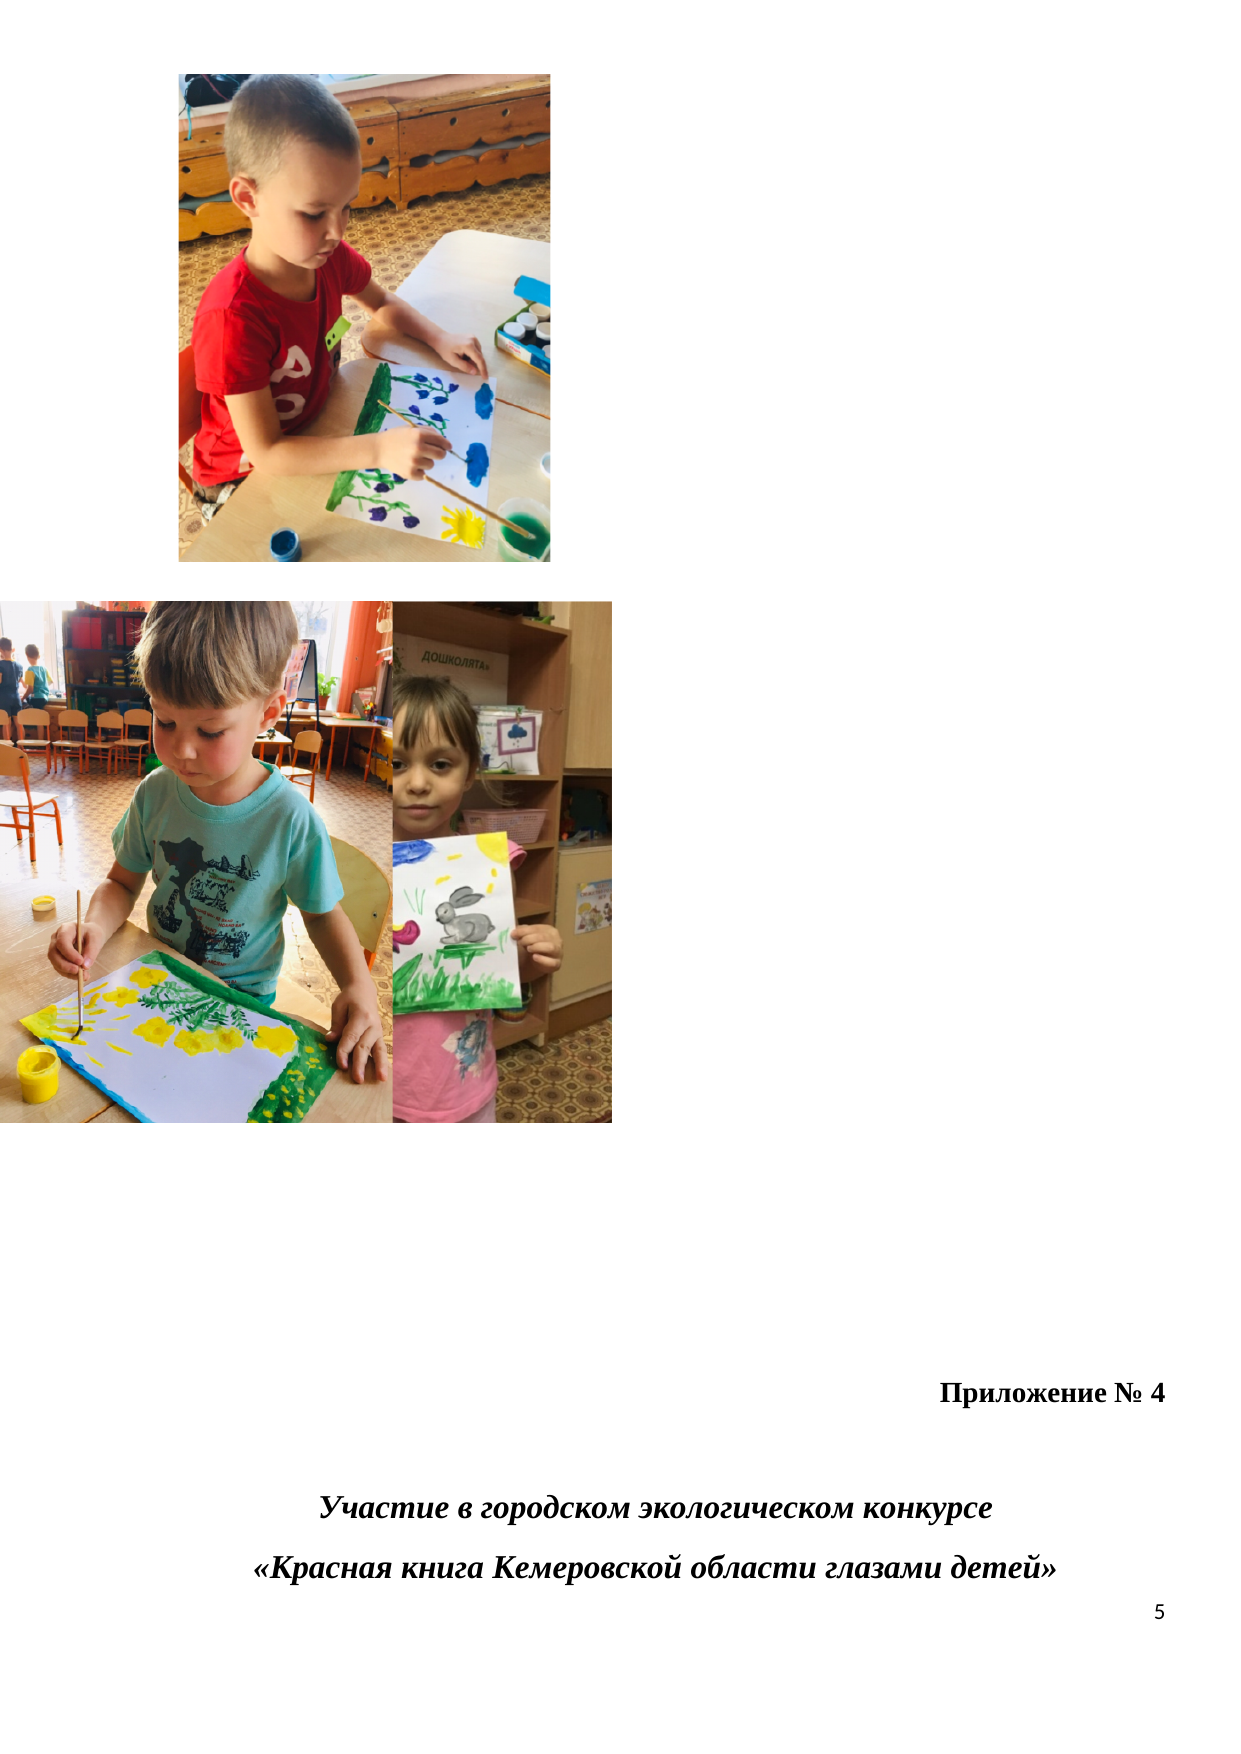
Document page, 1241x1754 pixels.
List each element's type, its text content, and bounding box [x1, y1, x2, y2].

text Участие в городском экологическом конкурсе [146, 1487, 1165, 1526]
text «Красная книга Кемеровской области глазами детей» [146, 1547, 1165, 1585]
picture [0, 601, 612, 1123]
text Приложение № 4 [146, 1375, 1165, 1409]
picture [178, 74, 550, 559]
